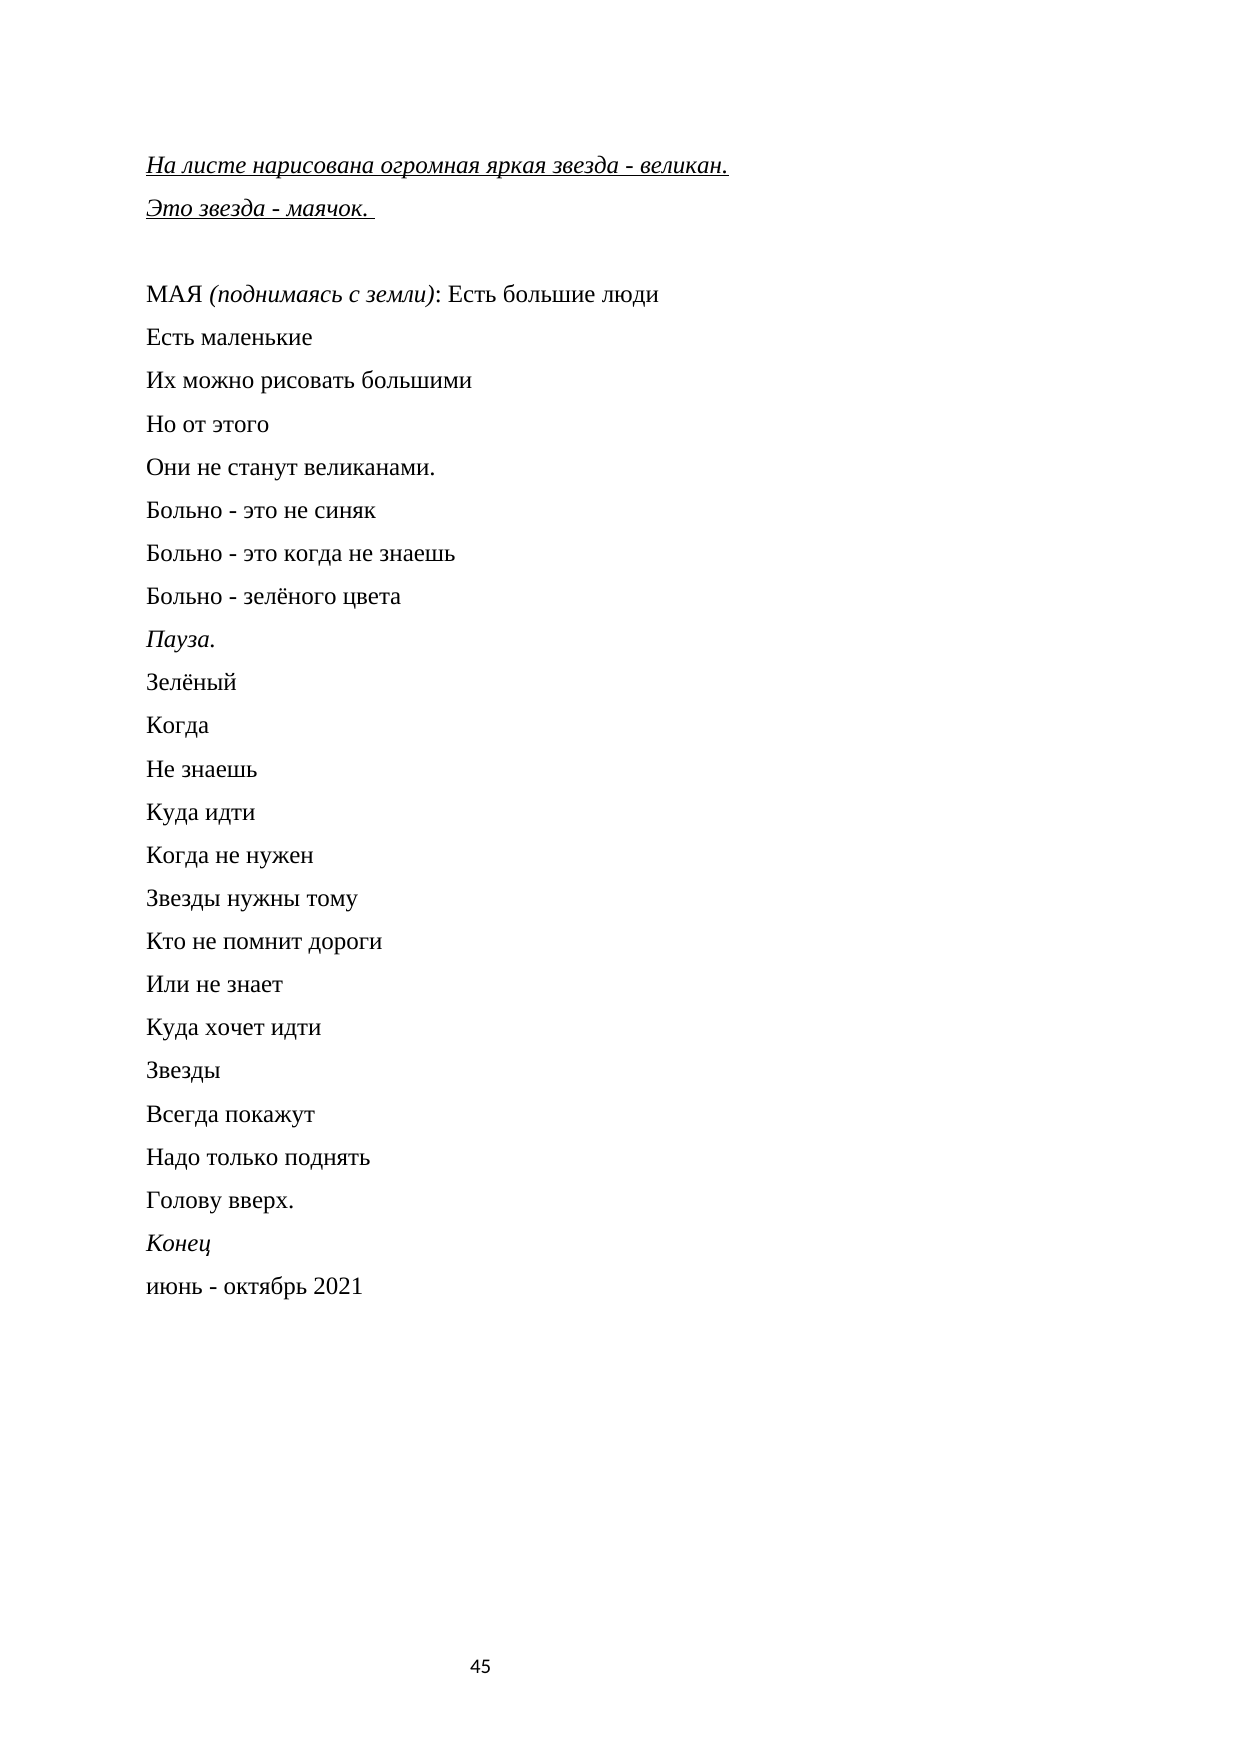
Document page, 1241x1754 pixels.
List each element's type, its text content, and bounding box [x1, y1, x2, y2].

text Они не станут великанами. [146, 452, 1053, 481]
text Кто не помнит дороги [146, 926, 1053, 955]
text Зелёный [146, 667, 1053, 696]
text Куда идти [146, 797, 1053, 826]
text Куда хочет идти [146, 1012, 1053, 1041]
text МАЯ (поднимаясь с земли): Есть большие люди [146, 279, 1053, 308]
text Голову вверх. [146, 1185, 1053, 1214]
text Не знаешь [146, 754, 1053, 782]
text июнь - октябрь 2021 [146, 1271, 1053, 1300]
text Их можно рисовать большими [146, 366, 1053, 394]
text Это звезда - маячок. [146, 193, 1053, 222]
text На листе нарисована огромная яркая звезда - великан. [146, 150, 1053, 179]
text Надо только поднять [146, 1142, 1053, 1171]
text Пауза. [146, 624, 1053, 653]
text Когда не нужен [146, 840, 1053, 869]
text Больно - это не синяк [146, 495, 1053, 524]
text Больно - зелёного цвета [146, 581, 1053, 610]
text Есть маленькие [146, 322, 1053, 351]
text Больно - это когда не знаешь [146, 538, 1053, 567]
text Звезды [146, 1056, 1053, 1084]
text Звезды нужны тому [146, 883, 1053, 912]
text Конец [146, 1228, 1053, 1257]
text Когда [146, 711, 1053, 739]
text Или не знает [146, 969, 1053, 998]
text Всегда покажут [146, 1099, 1053, 1127]
text Но от этого [146, 409, 1053, 437]
